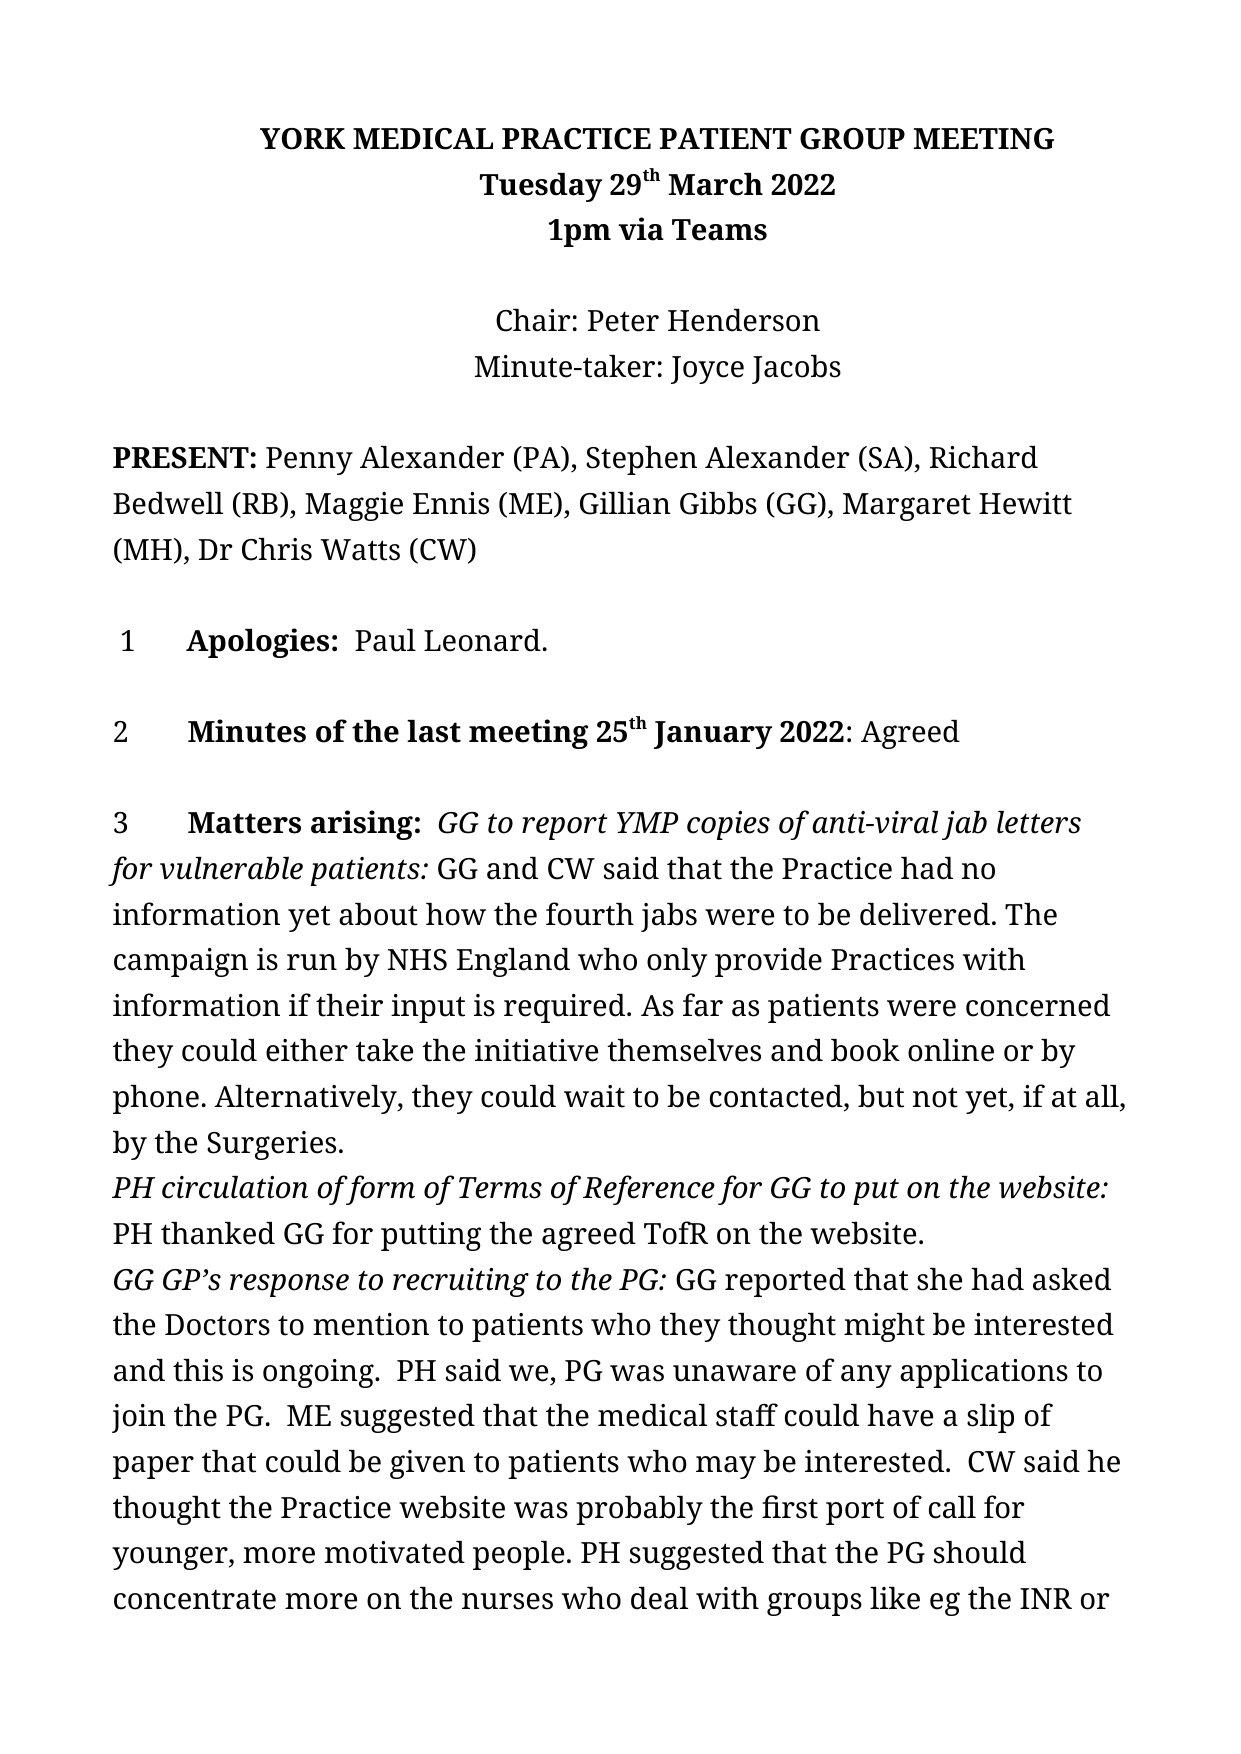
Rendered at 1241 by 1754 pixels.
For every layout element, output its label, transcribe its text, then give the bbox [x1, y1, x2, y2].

text Minute-taker: Joyce Jacobs [112, 346, 1128, 386]
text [112, 1259, 1128, 1618]
text 2 Minutes of the last meeting 25th January 2022: Agreed [112, 711, 1128, 751]
text 1 Apologies: Paul Leonard. [112, 620, 1128, 660]
text 3 Matters arising: GG to report YMP copies of anti-viral jab letters for vulnerable patients: GG and CW said that the Practice had no information yet about how the fourth jabs were to be delivered. The campaign is run by NHS England who only provide Practices with information if their input is required. As far as patients were concerned they could either take the initiative themselves and book online or by phone. Alternatively, they could wait to be contacted, but not yet, if at all, by the Surgeries. [112, 802, 1128, 1162]
text PH circulation of form of Terms of Reference for GG to put on the website: PH thanked GG for putting the agreed TofR on the website. [112, 1167, 1128, 1253]
text 1pm via Teams [112, 209, 1128, 249]
text YORK MEDICAL PRACTICE PATIENT GROUP MEETING [112, 118, 1128, 158]
text Tuesday 29th March 2022 [112, 164, 1128, 203]
text Chair: Peter Henderson [112, 301, 1128, 340]
text PRESENT: Penny Alexander (PA), Stephen Alexander (SA), Richard Bedwell (RB), Maggie Ennis (ME), Gillian Gibbs (GG), Margaret Hewitt (MH), Dr Chris Watts (CW) [112, 437, 1128, 568]
